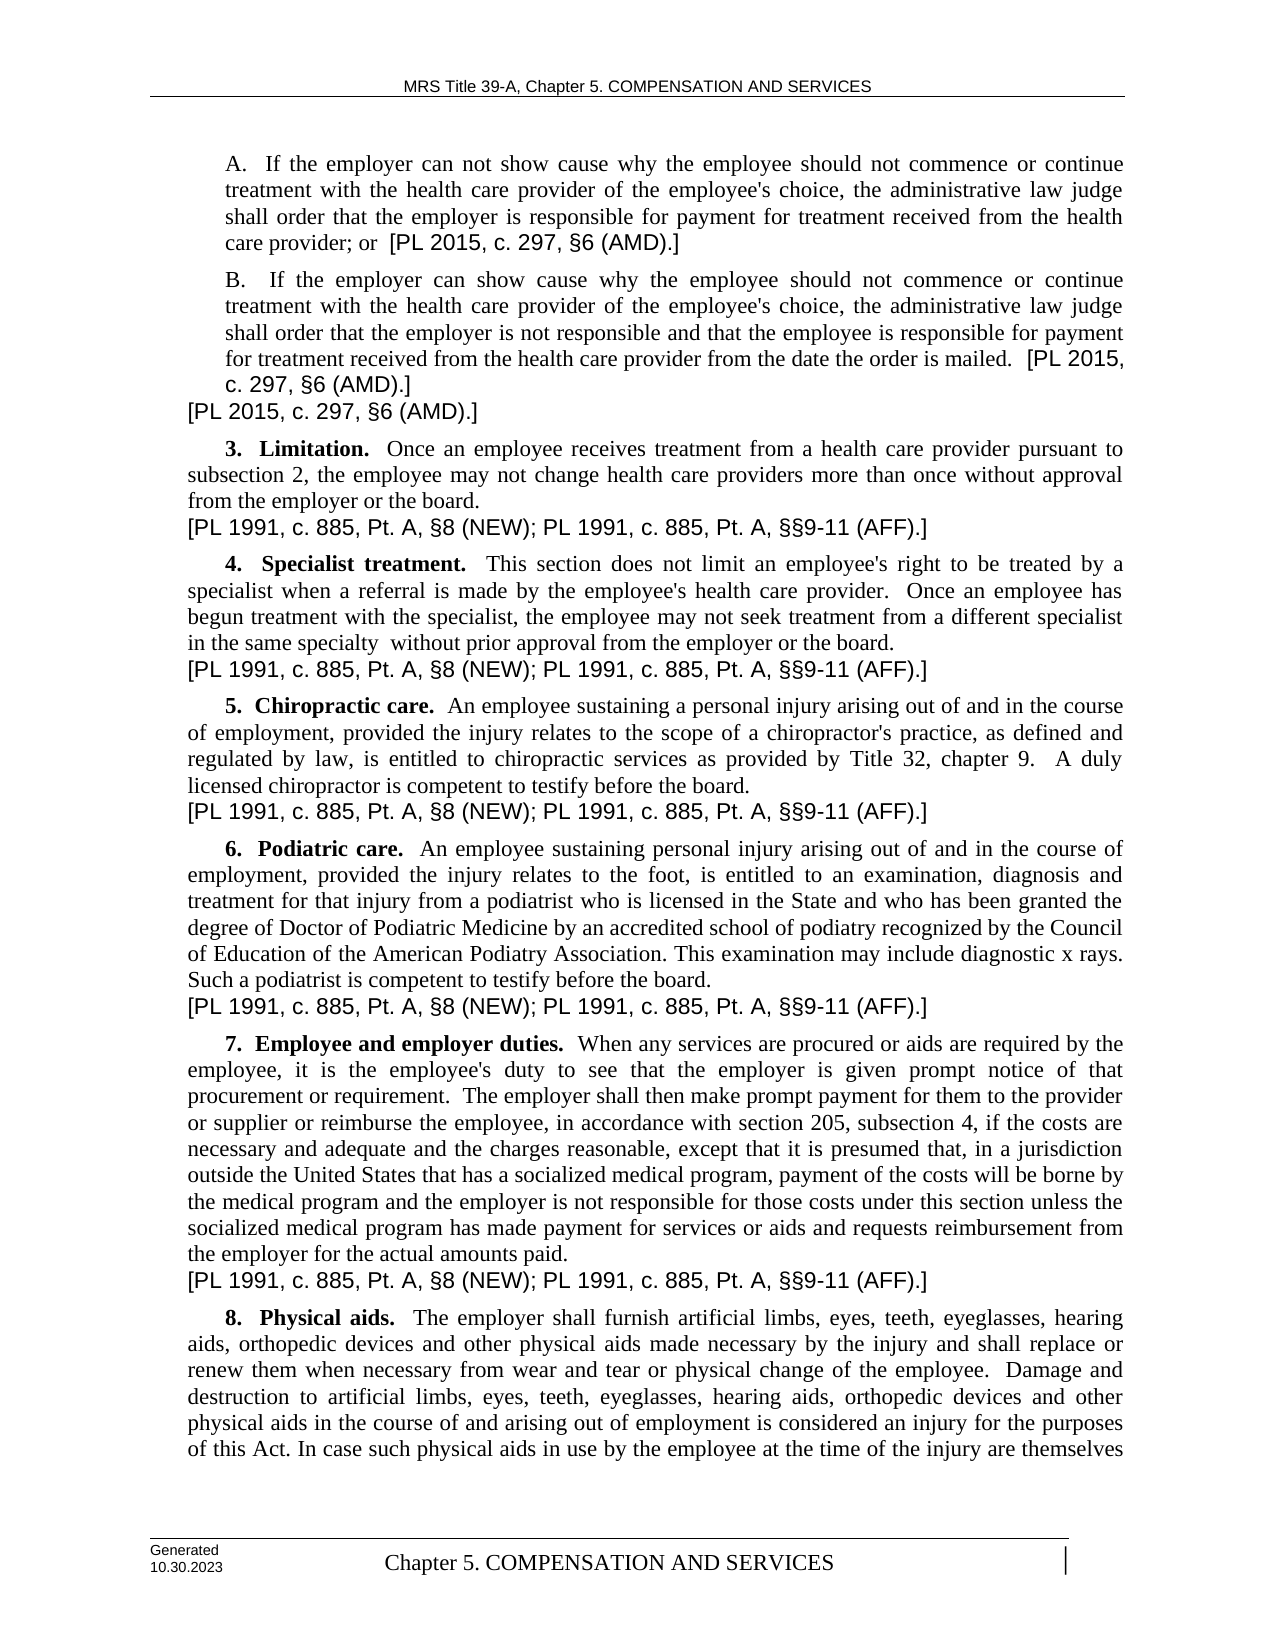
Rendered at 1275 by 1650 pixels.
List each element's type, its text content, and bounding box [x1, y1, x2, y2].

text [PL 1991, c. 885, Pt. A, §8 (NEW); PL 1991, c. 885, Pt. A, §§9-11 (AFF).] [187, 798, 1125, 824]
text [187, 1304, 1125, 1462]
text [PL 2015, c. 297, §6 (AMD).] [187, 398, 1125, 424]
text 4. Specialist treatment. This section does not limit an employee's right to be treated by a specialist when a referral is made by the employee's health care provider. Once an employee has begun treatment with the specialist, the employee may not seek treatment from a different specialist in the same specialty without prior approval from the employer or the board. [187, 550, 1125, 656]
text [PL 1991, c. 885, Pt. A, §8 (NEW); PL 1991, c. 885, Pt. A, §§9-11 (AFF).] [187, 656, 1125, 682]
text [PL 1991, c. 885, Pt. A, §8 (NEW); PL 1991, c. 885, Pt. A, §§9-11 (AFF).] [187, 1267, 1125, 1293]
text 7. Employee and employer duties. When any services are procured or aids are required by the employee, it is the employee's duty to see that the employer is given prompt notice of that procurement or requirement. The employer shall then make prompt payment for them to the provider or supplier or reimburse the employee, in accordance with section 205, subsection 4, if the costs are necessary and adequate and the charges reasonable, except that it is presumed that, in a jurisdiction outside the United States that has a socialized medical program, payment of the costs will be borne by the medical program and the employer is not responsible for those costs under this section unless the socialized medical program has made payment for services or aids and requests reimbursement from the employer for the actual amounts paid. [187, 1030, 1125, 1267]
text A. If the employer can not show cause why the employee should not commence or continue treatment with the health care provider of the employee's choice, the administrative law judge shall order that the employer is responsible for payment for treatment received from the health care provider; or [PL 2015, c. 297, §6 (AMD).] [225, 150, 1125, 256]
text B. If the employer can show cause why the employee should not commence or continue treatment with the health care provider of the employee's choice, the administrative law judge shall order that the employer is not responsible and that the employee is responsible for payment for treatment received from the health care provider from the date the order is mailed. [PL 2015, c. 297, §6 (AMD).] [225, 266, 1125, 398]
text [PL 1991, c. 885, Pt. A, §8 (NEW); PL 1991, c. 885, Pt. A, §§9-11 (AFF).] [187, 993, 1125, 1019]
text 5. Chiropractic care. An employee sustaining a personal injury arising out of and in the course of employment, provided the injury relates to the scope of a chiropractor's practice, as defined and regulated by law, is entitled to chiropractic services as provided by Title 32, chapter 9. A duly licensed chiropractor is competent to testify before the board. [187, 693, 1125, 798]
text 6. Podiatric care. An employee sustaining personal injury arising out of and in the course of employment, provided the injury relates to the foot, is entitled to an examination, diagnosis and treatment for that injury from a podiatrist who is licensed in the State and who has been granted the degree of Doctor of Podiatric Medicine by an accredited school of podiatry recognized by the Council of Education of the American Podiatry Association. This examination may include diagnostic x rays. Such a podiatrist is competent to testify before the board. [187, 835, 1125, 993]
text 3. Limitation. Once an employee receives treatment from a health care provider pursuant to subsection 2, the employee may not change health care providers more than once without approval from the employer or the board. [187, 434, 1125, 514]
text [PL 1991, c. 885, Pt. A, §8 (NEW); PL 1991, c. 885, Pt. A, §§9-11 (AFF).] [187, 514, 1125, 540]
